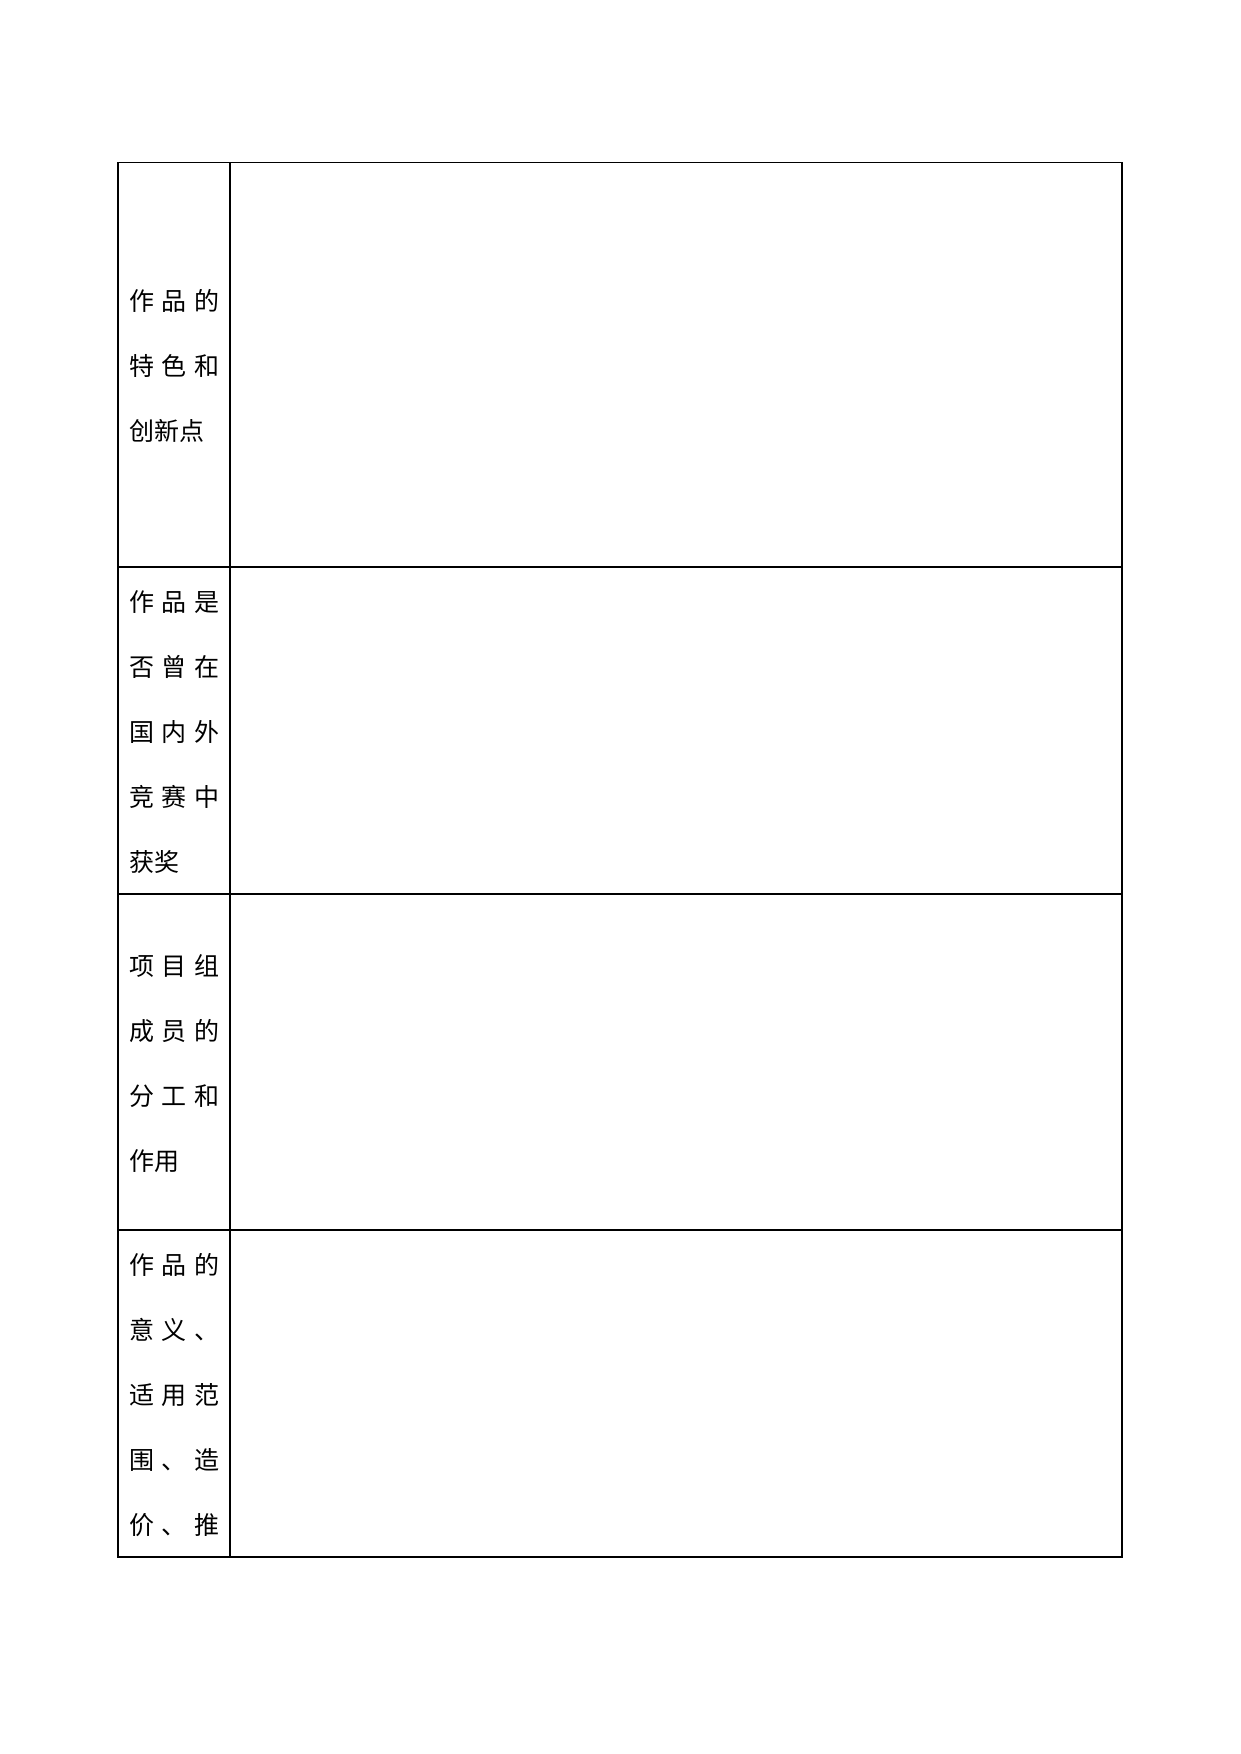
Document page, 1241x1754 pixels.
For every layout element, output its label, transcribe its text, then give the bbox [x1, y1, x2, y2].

table_cell 作品是否曾在国内外竞赛中获奖 [119, 568, 229, 893]
table_cell [231, 1231, 1121, 1556]
table_cell [231, 895, 1121, 1229]
table_cell [231, 163, 1121, 566]
table_cell [231, 568, 1121, 893]
table_cell 作品的特色和创新点 [119, 163, 229, 566]
table_cell 项目组成员的分工和作用 [119, 895, 229, 1229]
table_cell 作品的意义、适用范围、造价、推广前景 [119, 1231, 229, 1556]
